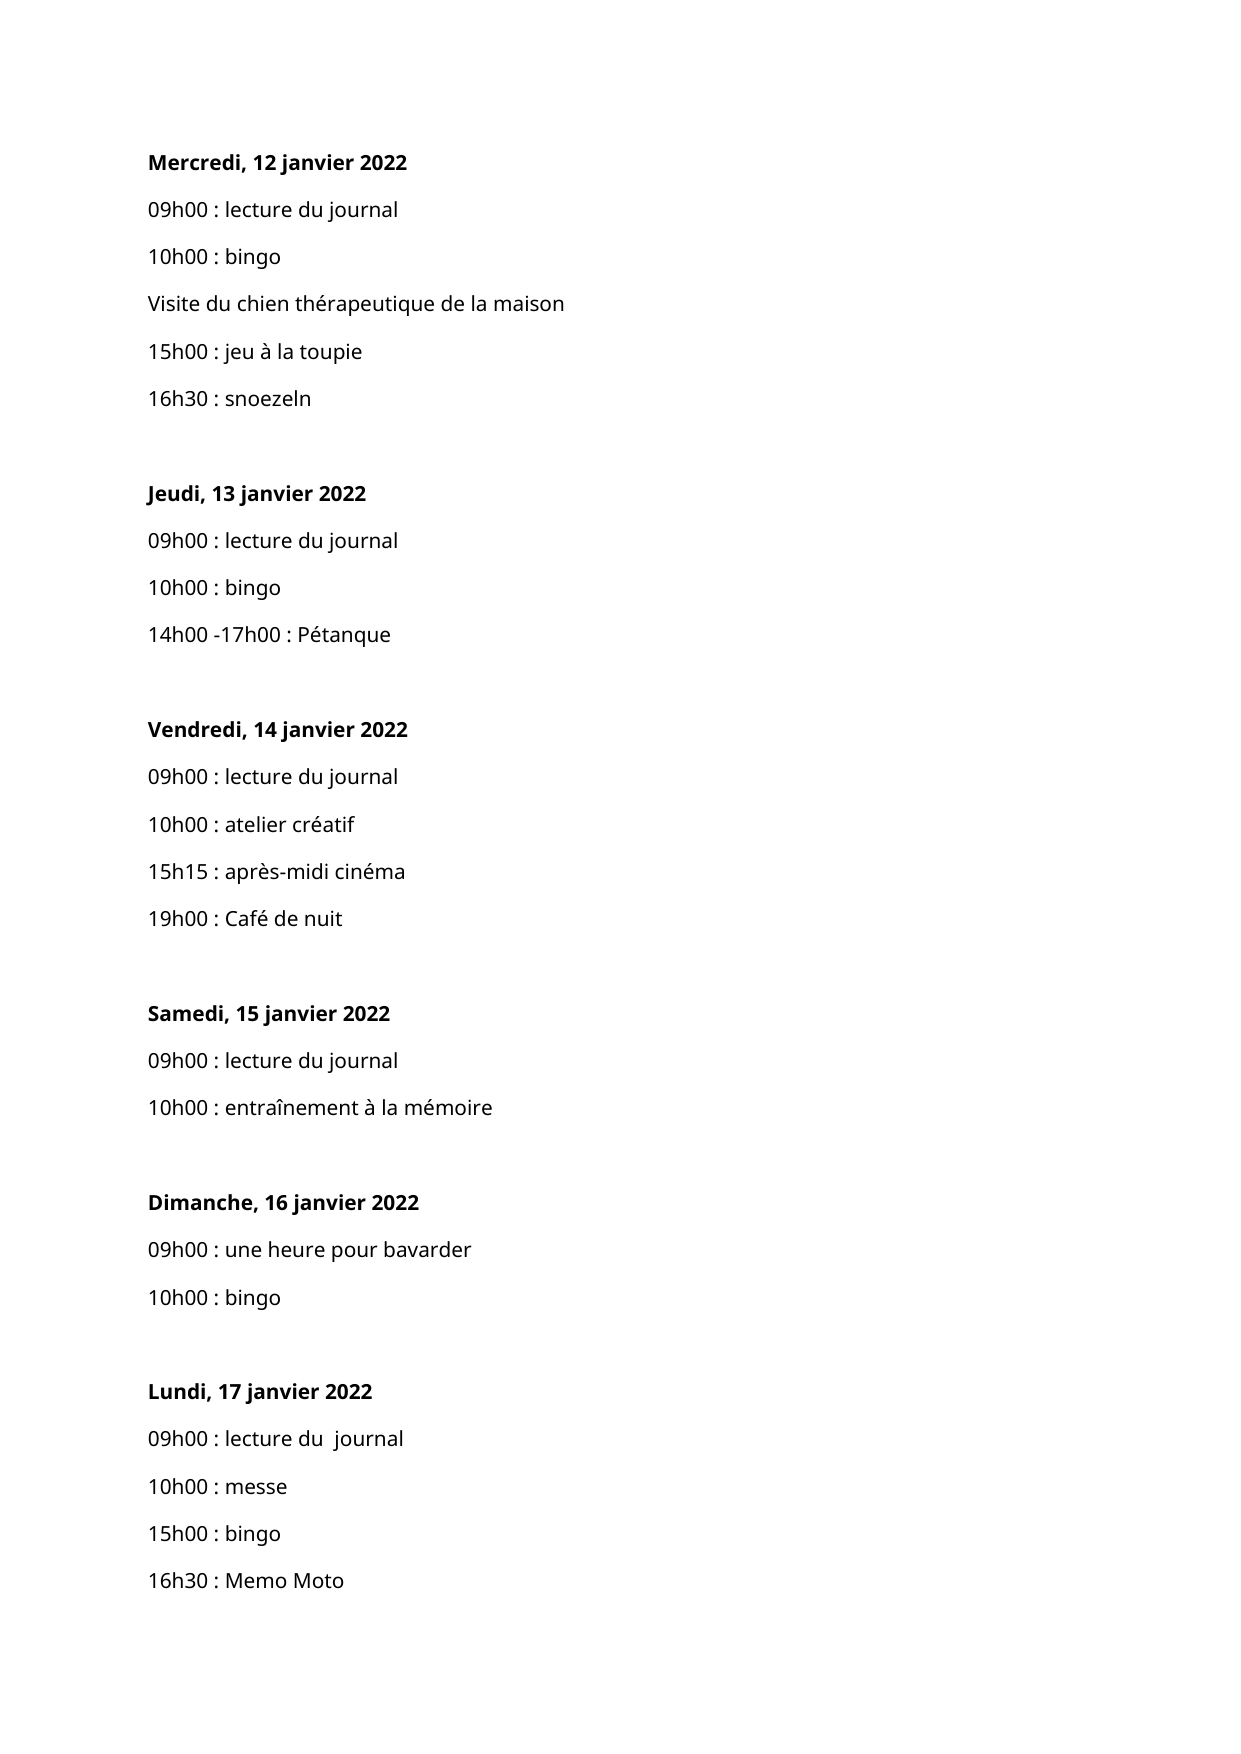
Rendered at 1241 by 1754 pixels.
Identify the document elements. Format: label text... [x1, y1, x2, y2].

text Vendredi, 14 janvier 2022 [148, 715, 1093, 743]
text Lundi, 17 janvier 2022 [148, 1377, 1093, 1406]
text 15h00 : bingo [148, 1519, 1093, 1547]
text Visite du chien thérapeutique de la maison [148, 289, 1093, 318]
text 10h00 : atelier créatif [148, 810, 1093, 838]
text 10h00 : entraînement à la mémoire [148, 1093, 1093, 1122]
text 15h15 : après-midi cinéma [148, 857, 1093, 885]
text 09h00 : lecture du journal [148, 195, 1093, 223]
text 09h00 : lecture du journal [148, 1424, 1093, 1453]
text Samedi, 15 janvier 2022 [148, 999, 1093, 1027]
text 10h00 : bingo [148, 242, 1093, 271]
text 16h30 : snoezeln [148, 384, 1093, 412]
text 09h00 : une heure pour bavarder [148, 1235, 1093, 1264]
text 09h00 : lecture du journal [148, 762, 1093, 791]
text Dimanche, 16 janvier 2022 [148, 1188, 1093, 1216]
text 19h00 : Café de nuit [148, 904, 1093, 933]
text Mercredi, 12 janvier 2022 [148, 148, 1093, 176]
text 09h00 : lecture du journal [148, 1046, 1093, 1074]
text 10h00 : bingo [148, 573, 1093, 602]
text 15h00 : jeu à la toupie [148, 337, 1093, 365]
text 14h00 -17h00 : Pétanque [148, 621, 1093, 649]
text 16h30 : Memo Moto [148, 1566, 1093, 1595]
text Jeudi, 13 janvier 2022 [148, 479, 1093, 507]
text 09h00 : lecture du journal [148, 526, 1093, 554]
text 10h00 : messe [148, 1472, 1093, 1500]
text 10h00 : bingo [148, 1283, 1093, 1311]
